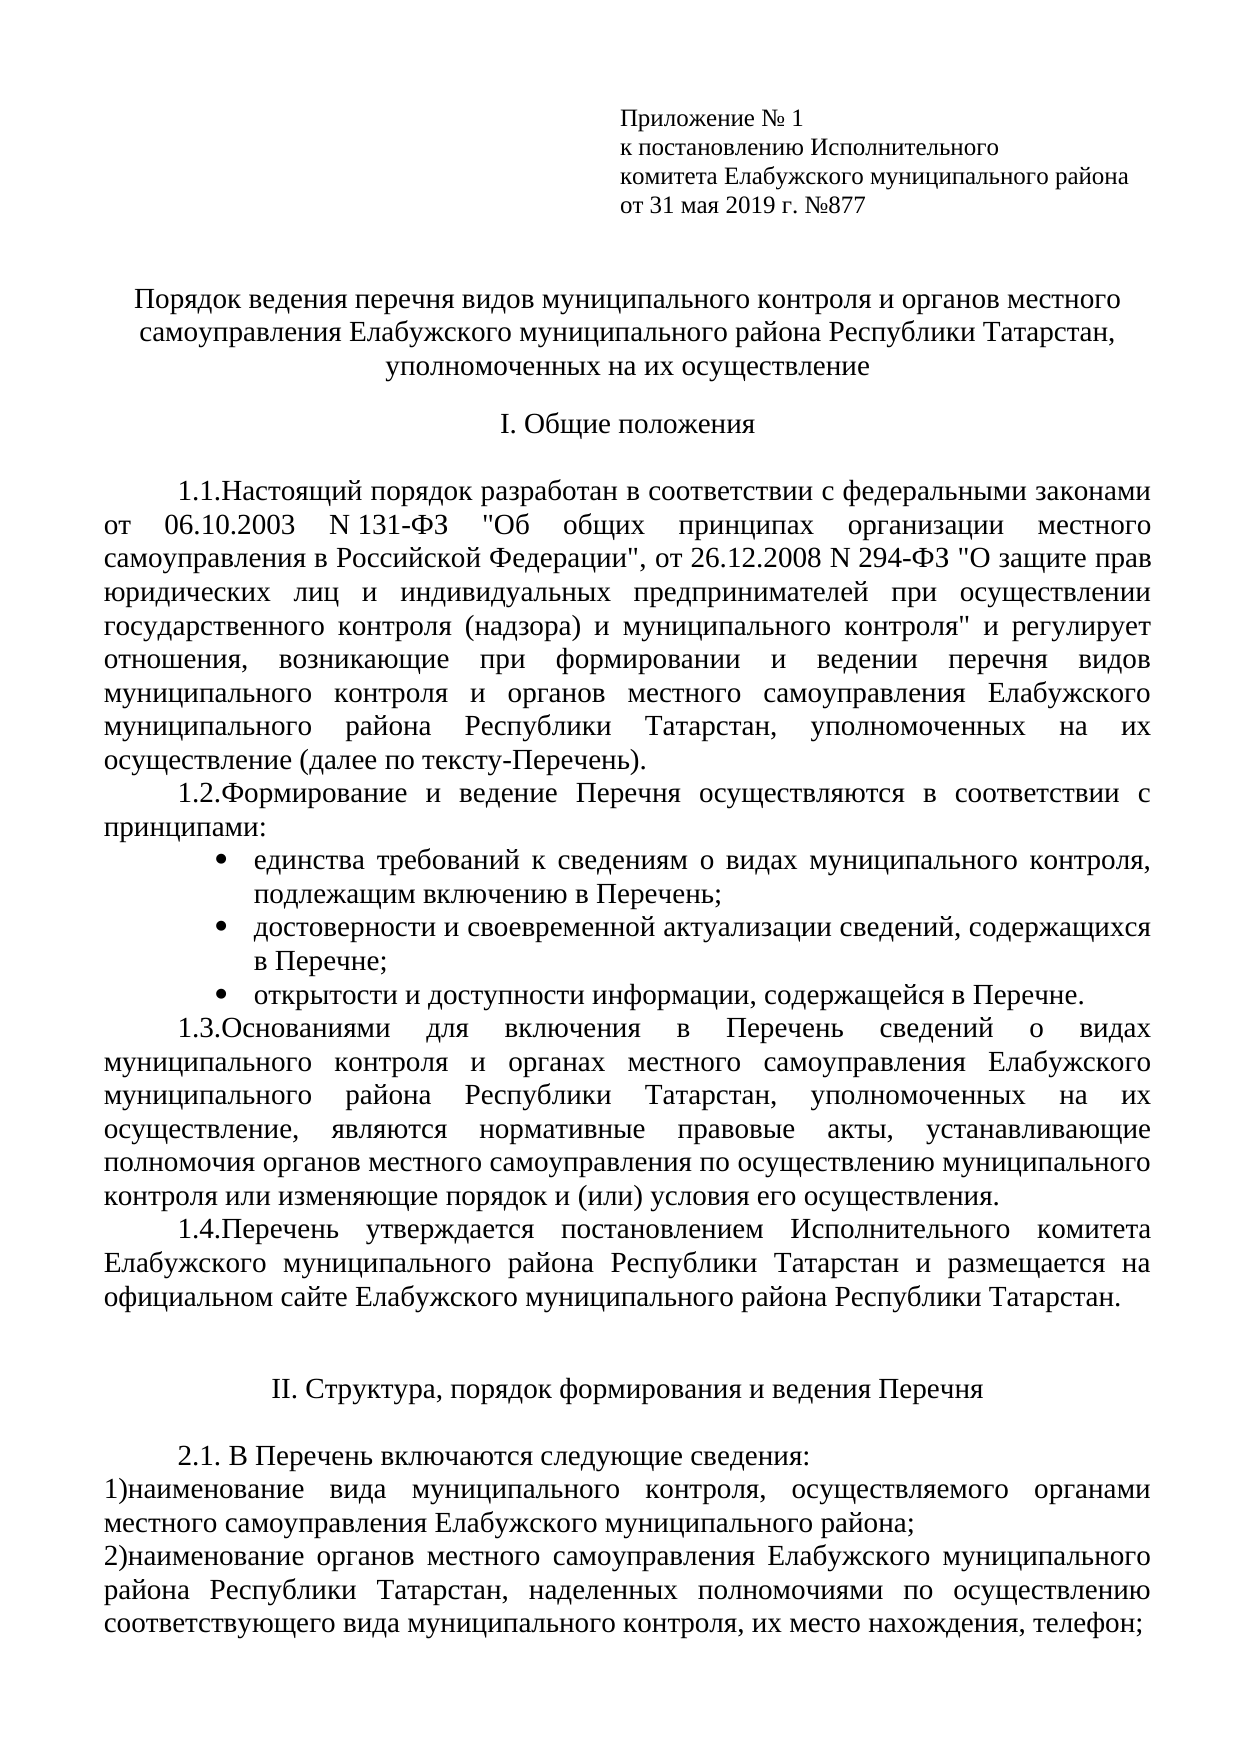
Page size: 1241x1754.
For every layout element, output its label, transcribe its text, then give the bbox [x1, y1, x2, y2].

text Порядок ведения перечня видов муниципального контроля и органов местного самоуправления Елабужского муниципального района Республики Татарстан, [103, 281, 1152, 348]
text 1.3.Основаниями для включения в Перечень сведений о видах муниципального контроля и органах местного самоуправления Елабужского муниципального района Республики Татарстан, уполномоченных на их осуществление, являются нормативные правовые акты, устанавливающие полномочия органов местного самоуправления по осуществлению муниципального контроля или изменяющие порядок и (или) условия его осуществления. [103, 1010, 1152, 1212]
list единства требований к сведениям о видах муниципального контроля, подлежащим включению в Перечень; [216, 842, 1152, 909]
subtitle II. Структура, порядок формирования и ведения Перечня [103, 1371, 1152, 1404]
list достоверности и своевременной актуализации сведений, содержащихся в Перечне; [216, 909, 1152, 977]
text 2.1. В Перечень включаются следующие сведения: [103, 1438, 1152, 1471]
text от 31 мая 2019 г. №877 [620, 190, 1152, 218]
subtitle I. Общие положения [103, 406, 1152, 440]
text 1.1.Настоящий порядок разработан в соответствии с федеральными законами от 06.10.2003 N 131-ФЗ "Об общих принципах организации местного самоуправления в Российской Федерации", от 26.12.2008 N 294-ФЗ "О защите прав юридических лиц и индивидуальных предпринимателей при осуществлении государственного контроля (надзора) и муниципального контроля" и регулирует отношения, возникающие при формировании и ведении перечня видов муниципального контроля и органов местного самоуправления Елабужского муниципального района Республики Татарстан, уполномоченных на их осуществление (далее по тексту-Перечень). [103, 473, 1152, 775]
text 1.2.Формирование и ведение Перечня осуществляются в соответствии с принципами: [103, 775, 1152, 842]
text 2)наименование органов местного самоуправления Елабужского муниципального района Республики Татарстан, наделенных полномочиями по осуществлению соответствующего вида муниципального контроля, их место нахождения, телефон; [103, 1538, 1152, 1639]
list открытости и доступности информации, содержащейся в Перечне. [216, 977, 1152, 1010]
text 1.4.Перечень утверждается постановлением Исполнительного комитета Елабужского муниципального района Республики Татарстан и размещается на официальном сайте Елабужского муниципального района Республики Татарстан. [103, 1212, 1152, 1312]
text 1)наименование вида муниципального контроля, осуществляемого органами местного самоуправления Елабужского муниципального района; [103, 1471, 1152, 1538]
text Приложение № 1 к постановлению Исполнительного комитета Елабужского муниципального района [620, 103, 1152, 190]
text уполномоченных на их осуществление [103, 348, 1152, 381]
